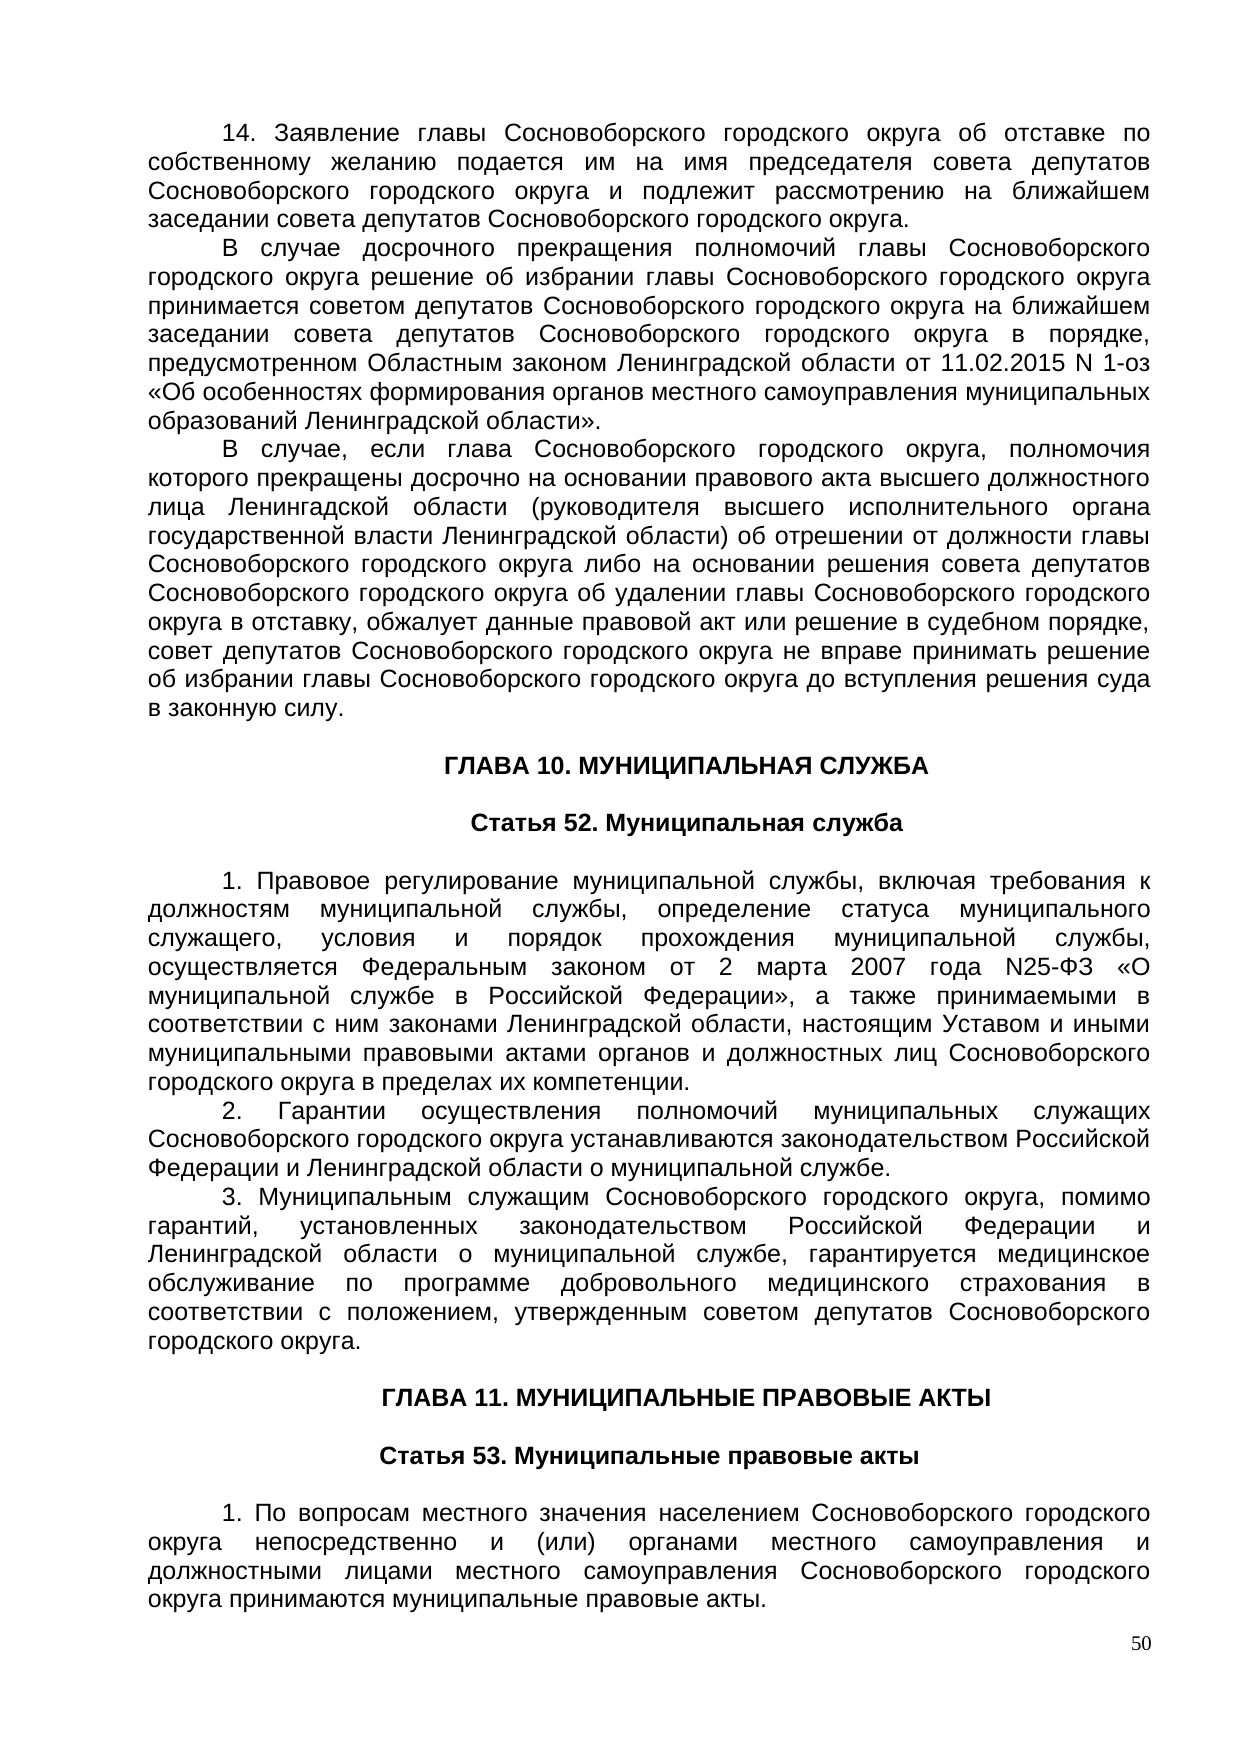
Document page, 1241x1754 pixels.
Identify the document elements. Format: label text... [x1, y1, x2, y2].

text 2. Гарантии осуществления полномочий муниципальных служащих Сосновоборского городского округа устанавливаются законодательством Российской Федерации и Ленинградской области о муниципальной службе. [148, 1096, 1152, 1182]
text В случае досрочного прекращения полномочий главы Сосновоборского городского округа решение об избрании главы Сосновоборского городского округа принимается советом депутатов Сосновоборского городского округа на ближайшем заседании совета депутатов Сосновоборского городского округа в порядке, предусмотренном Областным законом Ленинградской области от 11.02.2015 N 1-оз «Об особенностях формирования органов местного самоуправления муниципальных образований Ленинградской области». [148, 233, 1152, 434]
text 3. Муниципальным служащим Сосновоборского городского округа, помимо гарантий, установленных законодательством Российской Федерации и Ленинградской области о муниципальной службе, гарантируется медицинское обслуживание по программе добровольного медицинского страхования в соответствии с положением, утвержденным советом депутатов Сосновоборского городского округа. [148, 1182, 1152, 1354]
text В случае, если глава Сосновоборского городского округа, полномочия которого прекращены досрочно на основании правового акта высшего должностного лица Ленингадской области (руководителя высшего исполнительного органа государственной власти Ленинградской области) об отрешении от должности главы Сосновоборского городского округа либо на основании решения совета депутатов Сосновоборского городского округа об удалении главы Сосновоборского городского округа в отставку, обжалует данные правовой акт или решение в судебном порядке, совет депутатов Сосновоборского городского округа не вправе принимать решение об избрании главы Сосновоборского городского округа до вступления решения суда в законную силу. [148, 434, 1152, 722]
text 1. По вопросам местного значения населением Сосновоборского городского округа непосредственно и (или) органами местного самоуправления и должностными лицами местного самоуправления Сосновоборского городского округа принимаются муниципальные правовые акты. [148, 1498, 1152, 1613]
text 1. Правовое регулирование муниципальной службы, включая требования к должностям муниципальной службы, определение статуса муниципального служащего, условия и порядок прохождения муниципальной службы, осуществляется Федеральным законом от 2 марта 2007 года N25-ФЗ «О муниципальной службе в Российской Федерации», а также принимаемыми в соответствии с ним законами Ленинградской области, настоящим Уставом и иными муниципальными правовыми актами органов и должностных лиц Сосновоборского городского округа в пределах их компетенции. [148, 866, 1152, 1096]
text 14. Заявление главы Сосновоборского городского округа об отставке по собственному желанию подается им на имя председателя совета депутатов Сосновоборского городского округа и подлежит рассмотрению на ближайшем заседании совета депутатов Сосновоборского городского округа. [148, 118, 1152, 233]
text ГЛАВА 10. МУНИЦИПАЛЬНАЯ СЛУЖБА [148, 751, 1152, 779]
title Статья 53. Муниципальные правовые акты [148, 1441, 1152, 1469]
text ГЛАВА 11. МУНИЦИПАЛЬНЫЕ ПРАВОВЫЕ АКТЫ [148, 1383, 1152, 1412]
text Статья 52. Муниципальная служба [148, 808, 1152, 837]
